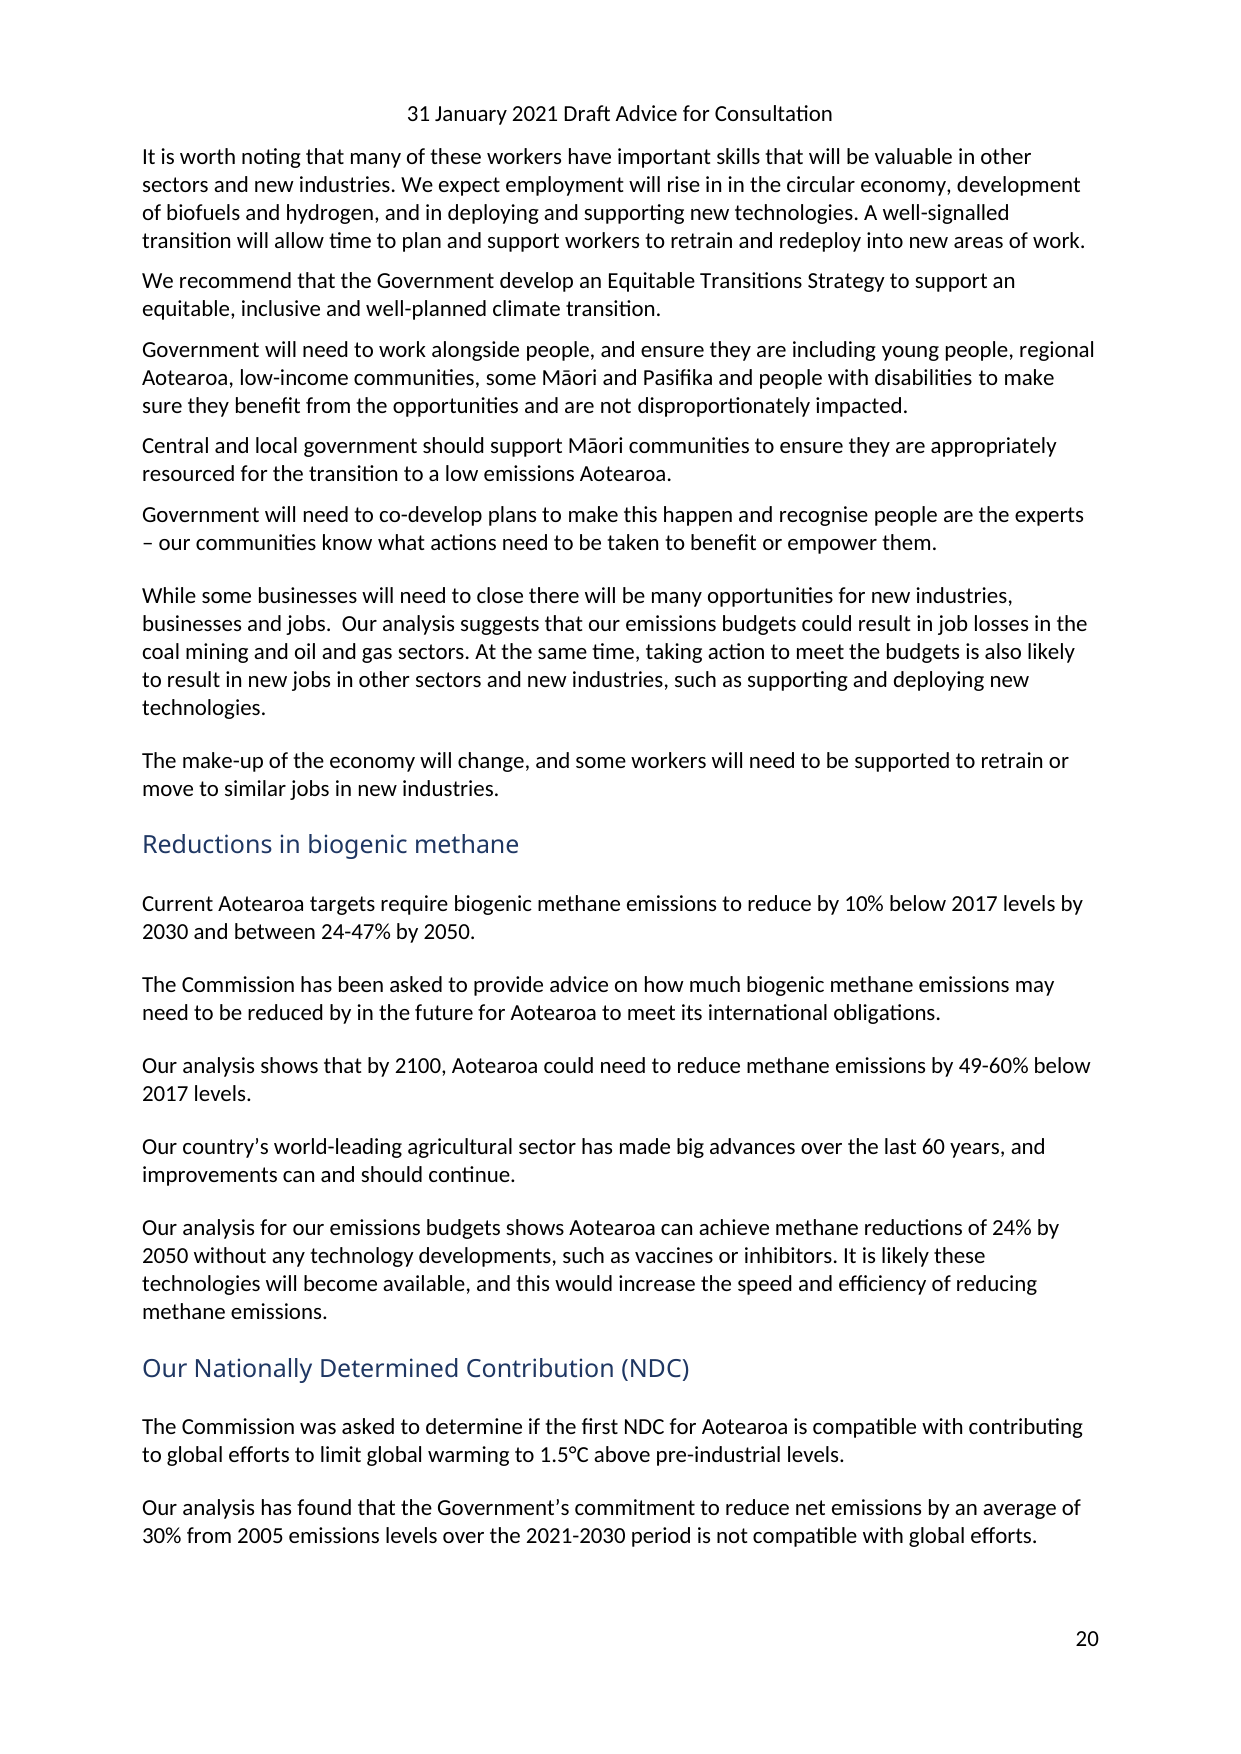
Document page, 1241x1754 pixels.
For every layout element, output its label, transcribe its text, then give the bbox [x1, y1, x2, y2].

subtitle Our Nationally Determined Contribution (NDC) [142, 1350, 1098, 1384]
text The Commission was asked to determine if the first NDC for Aotearoa is compatible with contributing to global efforts to limit global warming to 1.5°C above pre-industrial levels. [142, 1412, 1098, 1468]
text The make-up of the economy will change, and some workers will need to be supported to retrain or move to similar jobs in new industries. [142, 746, 1098, 802]
text It is worth noting that many of these workers have important skills that will be valuable in other sectors and new industries. We expect employment will rise in in the circular economy, development of biofuels and hydrogen, and in deploying and supporting new technologies. A well-signalled transition will allow time to plan and support workers to retrain and redeploy into new areas of work. [142, 142, 1098, 254]
text Our analysis shows that by 2100, Aotearoa could need to reduce methane emissions by 49-60% below 2017 levels. [142, 1051, 1098, 1107]
text Our country’s world-leading agricultural sector has made big advances over the last 60 years, and improvements can and should continue. [142, 1132, 1098, 1188]
text The Commission has been asked to provide advice on how much biogenic methane emissions may need to be reduced by in the future for Aotearoa to meet its international obligations. [142, 970, 1098, 1026]
text Government will need to co-develop plans to make this happen and recognise people are the experts – our communities know what actions need to be taken to benefit or empower them. [142, 500, 1098, 556]
text We recommend that the Government develop an Equitable Transitions Strategy to support an equitable, inclusive and well-planned climate transition. [142, 266, 1098, 322]
text Central and local government should support Māori communities to ensure they are appropriately resourced for the transition to a low emissions Aotearoa. [142, 431, 1098, 487]
text While some businesses will need to close there will be many opportunities for new industries, businesses and jobs. Our analysis suggests that our emissions budgets could result in job losses in the coal mining and oil and gas sectors. At the same time, taking action to meet the budgets is also likely to result in new jobs in other sectors and new industries, such as supporting and deploying new technologies. [142, 581, 1098, 721]
text Government will need to work alongside people, and ensure they are including young people, regional Aotearoa, low-income communities, some Māori and Pasifika and people with disabilities to make sure they benefit from the opportunities and are not disproportionately impacted. [142, 335, 1098, 419]
text Our analysis for our emissions budgets shows Aotearoa can achieve methane reductions of 24% by 2050 without any technology developments, such as vaccines or inhibitors. It is likely these technologies will become available, and this would increase the speed and efficiency of reducing methane emissions. [142, 1213, 1098, 1325]
text Current Aotearoa targets require biogenic methane emissions to reduce by 10% below 2017 levels by 2030 and between 24-47% by 2050. [142, 889, 1098, 945]
subtitle Reductions in biogenic methane [142, 827, 1098, 861]
text Our analysis has found that the Government’s commitment to reduce net emissions by an average of 30% from 2005 emissions levels over the 2021-2030 period is not compatible with global efforts. [142, 1493, 1098, 1549]
